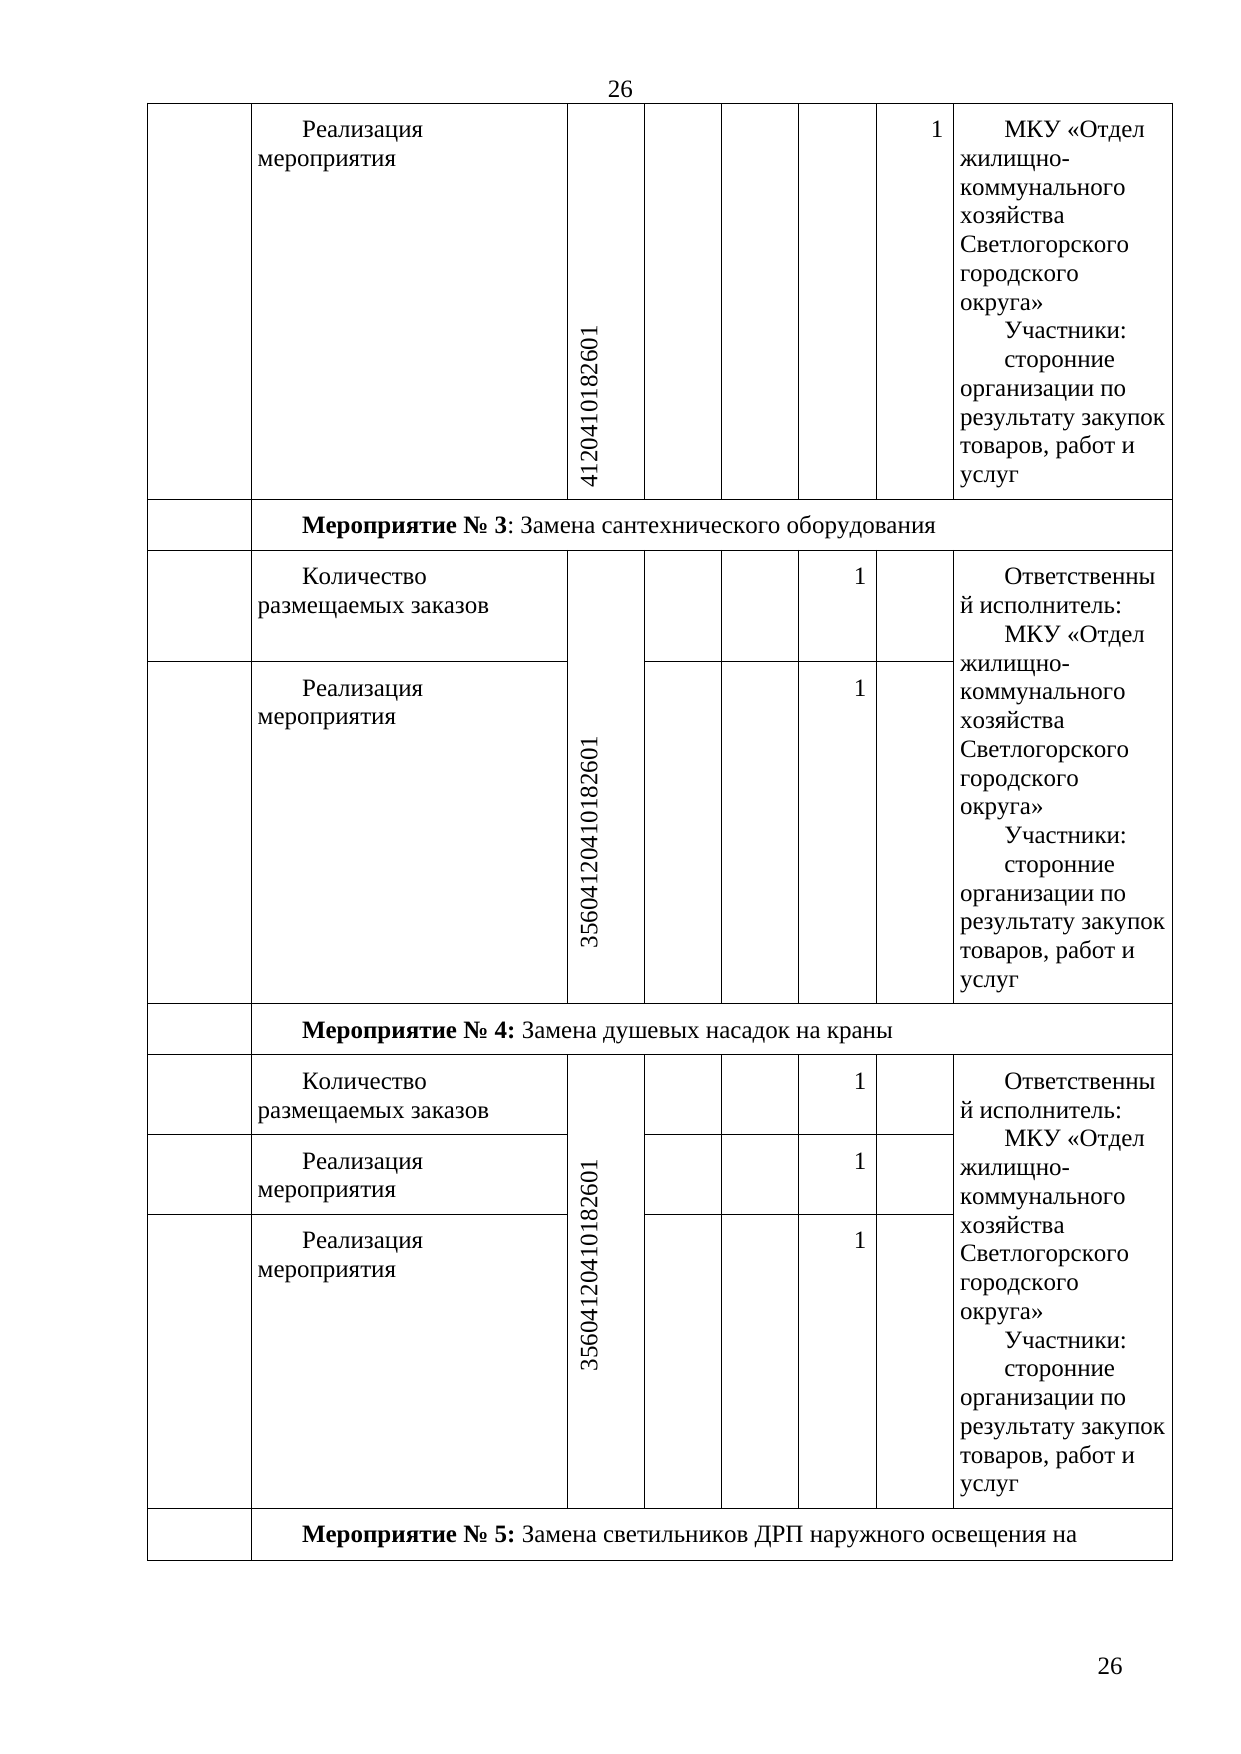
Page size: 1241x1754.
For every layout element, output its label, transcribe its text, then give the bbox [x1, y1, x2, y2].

table_cell [722, 551, 798, 661]
table_cell [877, 1055, 953, 1134]
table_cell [954, 1055, 1172, 1508]
table_cell 1 [799, 1055, 876, 1134]
table_cell [722, 104, 798, 499]
table_cell [645, 1135, 721, 1214]
table_cell [877, 1135, 953, 1214]
table_cell [722, 662, 798, 1003]
table_cell [722, 1055, 798, 1134]
table_cell 1 [799, 1135, 876, 1214]
table_cell [148, 1135, 251, 1214]
table_cell [645, 104, 721, 499]
table_cell [645, 1215, 721, 1508]
table_cell Количество размещаемых заказов [252, 551, 567, 661]
table_cell [877, 662, 953, 1003]
table_cell [148, 500, 251, 550]
table_cell Реализация мероприятия [252, 1135, 567, 1214]
table_cell 1 [799, 551, 876, 661]
table_cell Мероприятие № 4: Замена душевых насадок на краны [252, 1004, 1172, 1054]
table_cell [148, 1215, 251, 1508]
table_cell Реализация мероприятия [252, 1215, 567, 1508]
table_cell 1 [799, 1215, 876, 1508]
table_cell [645, 551, 721, 661]
table_cell [148, 1509, 251, 1560]
table_cell 35604120410182601 [568, 551, 644, 1003]
table_cell [645, 1055, 721, 1134]
table_cell [799, 104, 876, 499]
table_cell 1 [877, 104, 953, 499]
table_cell [148, 662, 251, 1003]
table_cell Количество размещаемых заказов [252, 1055, 567, 1134]
table_cell [645, 662, 721, 1003]
table_cell Реализация мероприятия [252, 104, 567, 499]
table_cell Реализация мероприятия [252, 662, 567, 1003]
table_cell [877, 551, 953, 661]
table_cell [252, 1509, 1172, 1560]
table_cell [877, 1215, 953, 1508]
table_cell [722, 1215, 798, 1508]
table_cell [954, 104, 1172, 499]
table_cell 35604120410182601 [568, 104, 644, 499]
table_cell Мероприятие № 3: Замена сантехнического оборудования [252, 500, 1172, 550]
table_cell 1 [799, 662, 876, 1003]
table_cell [148, 1055, 251, 1134]
table_cell [722, 1135, 798, 1214]
table_cell [148, 1004, 251, 1054]
table_cell [148, 551, 251, 661]
table_cell [148, 104, 251, 499]
table_cell 35604120410182601 [568, 1055, 644, 1508]
